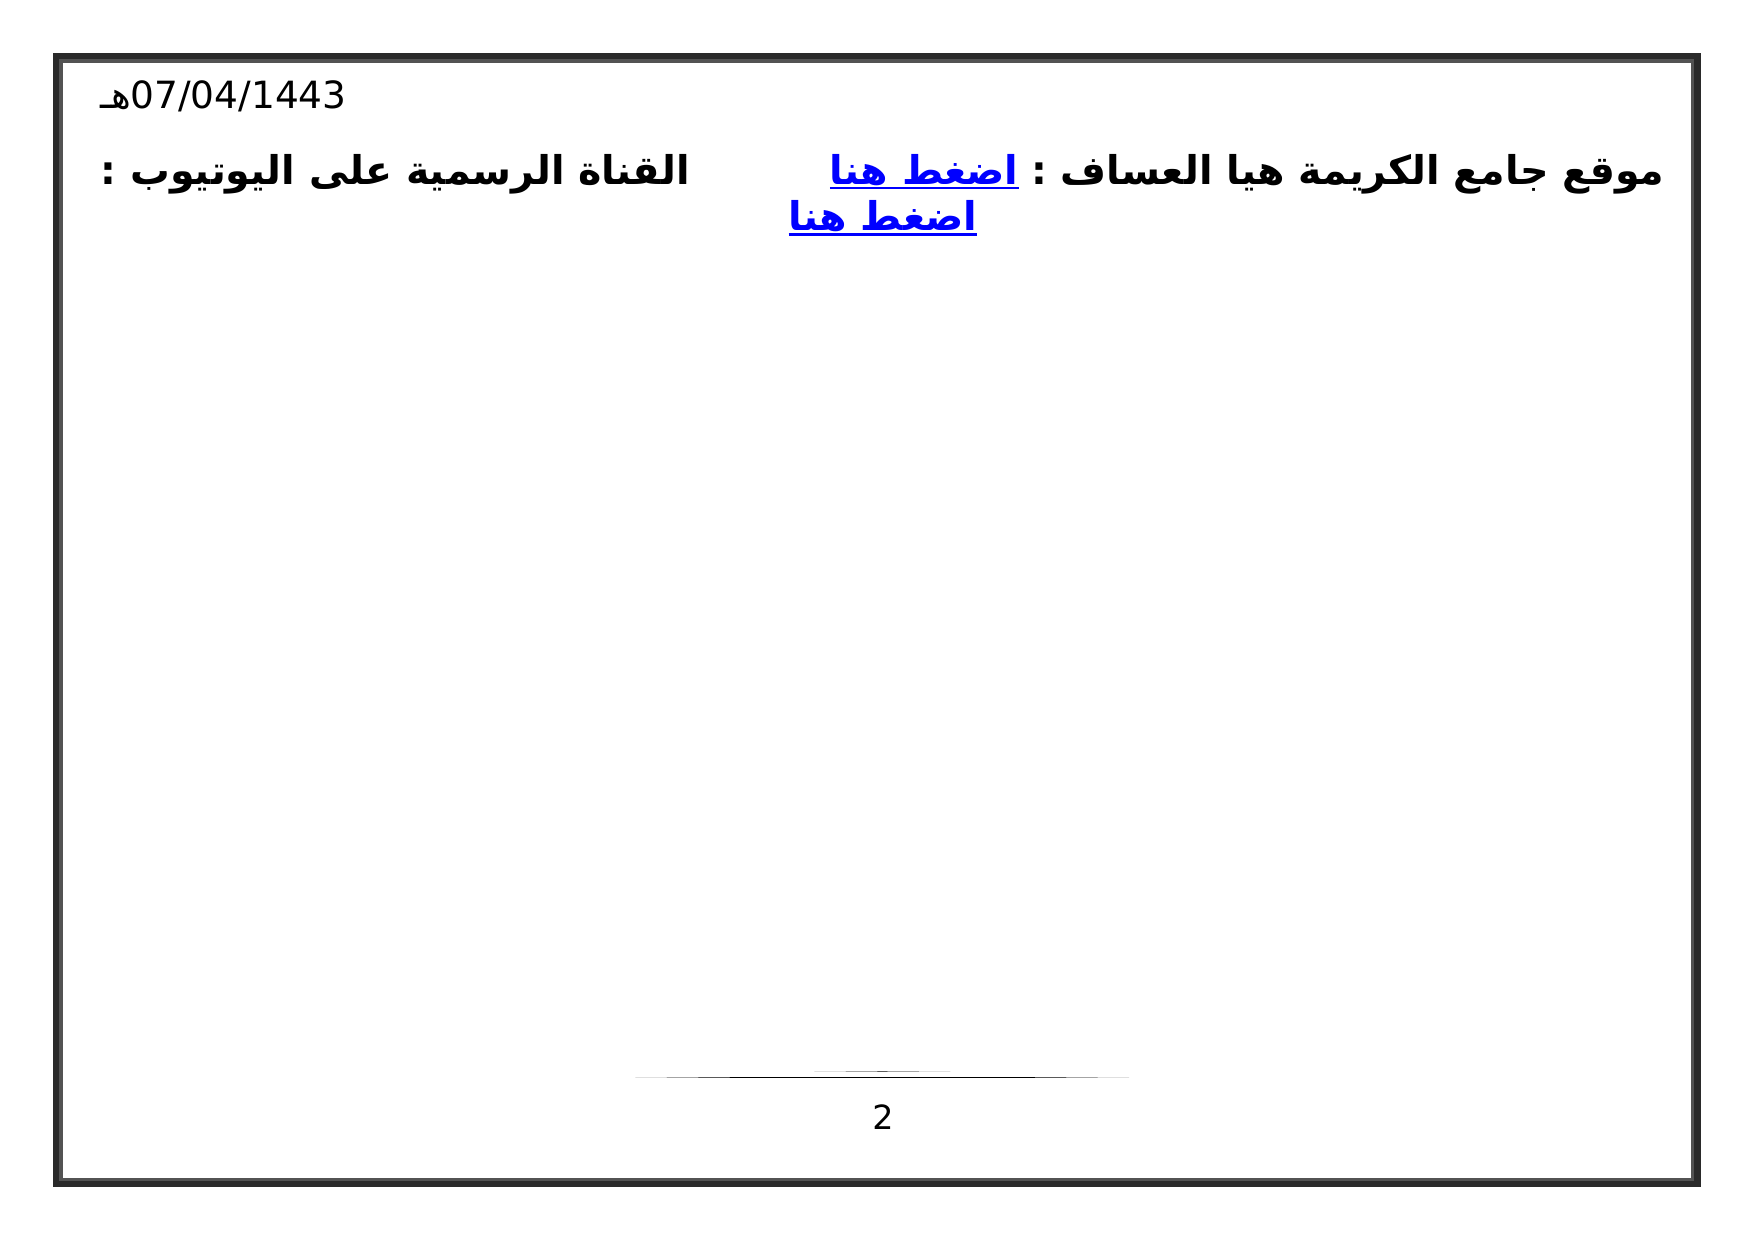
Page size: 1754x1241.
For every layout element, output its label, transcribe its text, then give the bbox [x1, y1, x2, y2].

text موقع جامع الكريمة هيا العساف : اضغط هنا القناة الرسمية على اليوتيوب : اضغط هنا [100, 148, 1665, 240]
